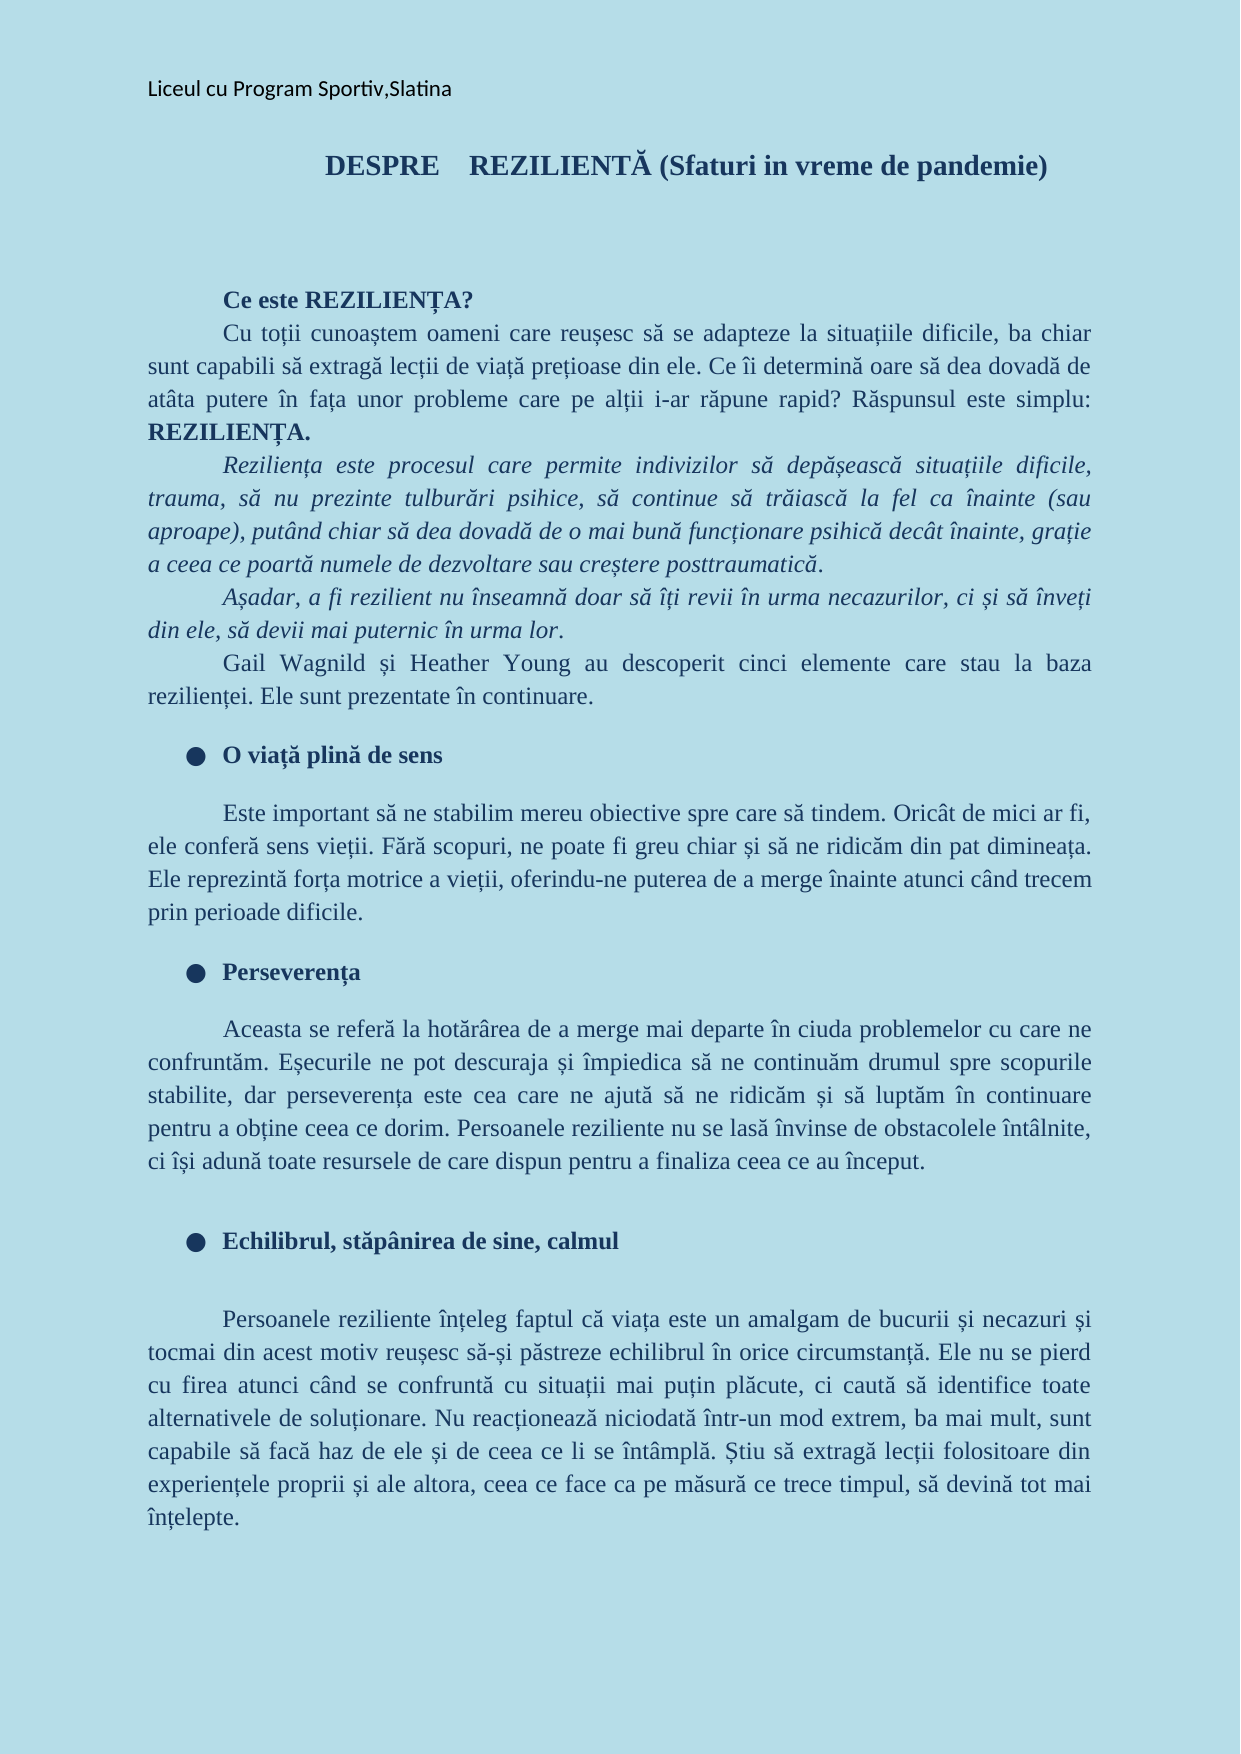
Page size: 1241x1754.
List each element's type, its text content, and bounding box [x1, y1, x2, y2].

text DESPRE REZILIENTĂ (Sfaturi in vreme de pandemie) [148, 148, 1093, 181]
text Ce este REZILIENȚA? [148, 285, 1093, 314]
text Este important să ne stabilim mereu obiective spre care să tindem. Oricât de mici ar fi, ele conferă sens vieții. Fără scopuri, ne poate fi greu chiar și să ne ridicăm din pat dimineața. Ele reprezintă forța motrice a vieții, oferindu-ne puterea de a merge înainte atunci când trecem prin perioade dificile. [148, 798, 1093, 926]
text Cu toții cunoaștem oameni care reușesc să se adapteze la situațiile dificile, ba chiar sunt capabili să extragă lecții de viață prețioase din ele. Ce îi determină oare să dea dovadă de atâta putere în fața unor probleme care pe alții i-ar răpune rapid? Răspunsul este simplu: REZILIENȚA. [148, 318, 1093, 446]
text Persoanele reziliente înțeleg faptul că viața este un amalgam de bucurii și necazuri și tocmai din acest motiv reușesc să-și păstreze echilibrul în orice circumstanță. Ele nu se pierd cu firea atunci când se confruntă cu situații mai puțin plăcute, ci caută să identifice toate alternativele de soluționare. Nu reacționează niciodată într-un mod extrem, ba mai mult, sunt capabile să facă haz de ele și de ceea ce li se întâmplă. Știu să extragă lecții folositoare din experiențele proprii și ale altora, ceea ce face ca pe măsură ce trece timpul, să devină tot mai înțelepte. [148, 1304, 1093, 1531]
list O viață plină de sens [185, 727, 1093, 778]
text Gail Wagnild și Heather Young au descoperit cinci elemente care stau la baza rezilienței. Ele sunt prezentate în continuare. [148, 648, 1093, 710]
text Așadar, a fi rezilient nu înseamnă doar să îți revii în urma necazurilor, ci și să înveți din ele, să devii mai puternic în urma lor. [148, 582, 1093, 644]
text Reziliența este procesul care permite indivizilor să depășească situațiile dificile, trauma, să nu prezinte tulburări psihice, să continue să trăiască la fel ca înainte (sau aproape), putând chiar să dea dovadă de o mai bună funcționare psihică decât înainte, grație a ceea ce poartă numele de dezvoltare sau creștere posttraumatică. [148, 450, 1093, 578]
list Echilibrul, stăpânirea de sine, calmul [185, 1212, 1093, 1264]
list Perseverența [185, 943, 1093, 994]
text Aceasta se referă la hotărârea de a merge mai departe în ciuda problemelor cu care ne confruntăm. Eșecurile ne pot descuraja și împiedica să ne continuăm drumul spre scopurile stabilite, dar perseverența este cea care ne ajută să ne ridicăm și să luptăm în continuare pentru a obține ceea ce dorim. Persoanele reziliente nu se lasă învinse de obstacolele întâlnite, ci își adună toate resursele de care dispun pentru a finaliza ceea ce au început. [148, 1014, 1093, 1175]
